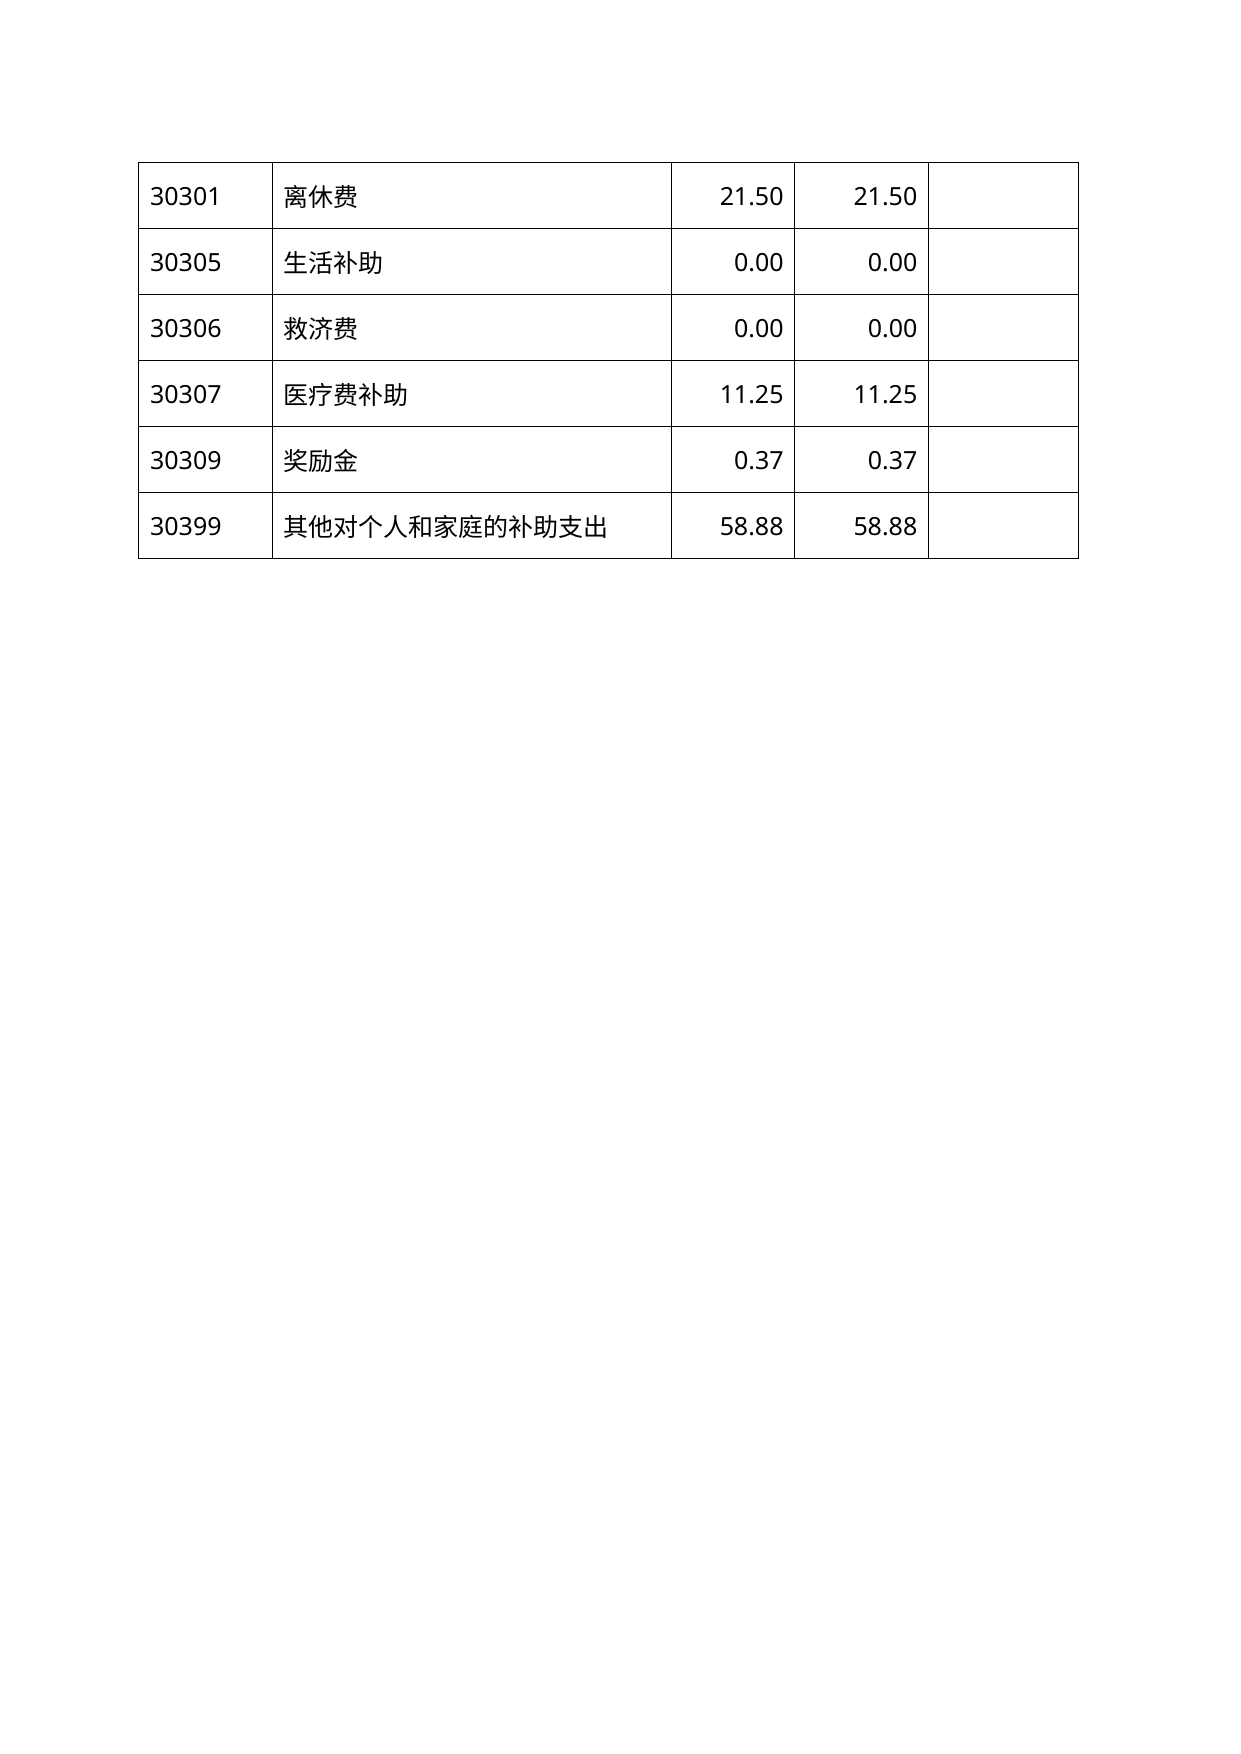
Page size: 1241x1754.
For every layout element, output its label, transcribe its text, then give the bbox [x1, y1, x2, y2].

table_cell [929, 427, 1078, 492]
table_cell 医疗费补助 [273, 361, 671, 426]
table_cell 救济费 [273, 295, 671, 360]
table_cell 生活补助 [273, 229, 671, 294]
table_cell 30301 [139, 163, 272, 228]
table_cell 58.88 [672, 493, 794, 558]
table_cell 30305 [139, 229, 272, 294]
table_cell 0.00 [795, 295, 928, 360]
table_cell 离休费 [273, 163, 671, 228]
table_cell 奖励金 [273, 427, 671, 492]
table_cell 0.00 [672, 229, 794, 294]
table_cell 30309 [139, 427, 272, 492]
table_cell 30307 [139, 361, 272, 426]
table_cell 0.37 [672, 427, 794, 492]
table_cell 11.25 [795, 361, 928, 426]
table_cell [929, 163, 1078, 228]
table_cell 30399 [139, 493, 272, 558]
table_cell 0.00 [795, 229, 928, 294]
table_cell 21.50 [672, 163, 794, 228]
table_cell 58.88 [795, 493, 928, 558]
table_cell [929, 361, 1078, 426]
table_cell 0.00 [672, 295, 794, 360]
table_cell [929, 295, 1078, 360]
table_cell [929, 229, 1078, 294]
table_cell 其他对个人和家庭的补助支出 [273, 493, 671, 558]
table_cell [929, 493, 1078, 558]
table_cell 30306 [139, 295, 272, 360]
table_cell 0.37 [795, 427, 928, 492]
table_cell 21.50 [795, 163, 928, 228]
table_cell 11.25 [672, 361, 794, 426]
